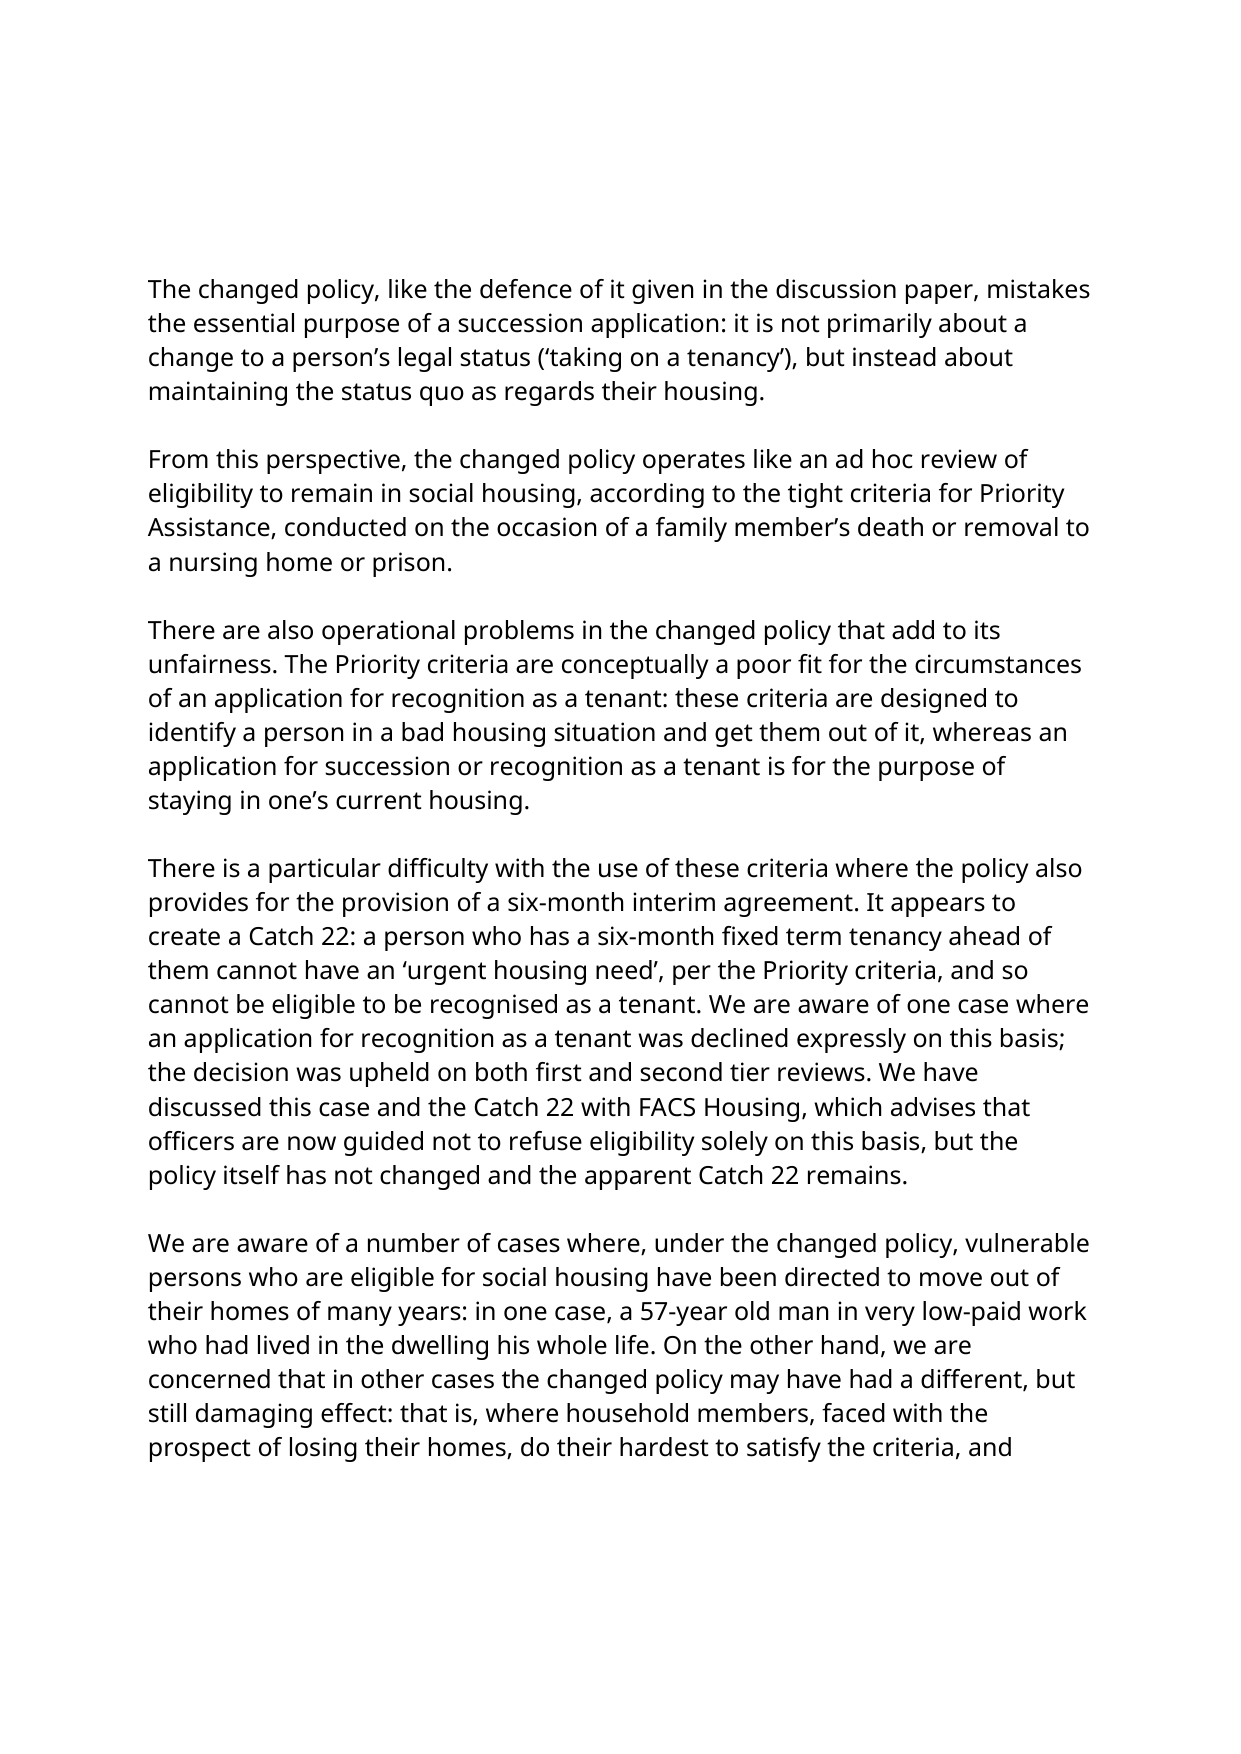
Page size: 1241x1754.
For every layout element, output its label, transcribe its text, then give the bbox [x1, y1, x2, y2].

text From this perspective, the changed policy operates like an ad hoc review of eligibility to remain in social housing, according to the tight criteria for Priority Assistance, conducted on the occasion of a family member’s death or removal to a nursing home or prison. [148, 442, 1093, 578]
text The changed policy, like the defence of it given in the discussion paper, mistakes the essential purpose of a succession application: it is not primarily about a change to a person’s legal status (‘taking on a tenancy’), but instead about maintaining the status quo as regards their housing. [148, 272, 1093, 408]
text There are also operational problems in the changed policy that add to its unfairness. The Priority criteria are conceptually a poor fit for the circumstances of an application for recognition as a tenant: these criteria are designed to identify a person in a bad housing situation and get them out of it, whereas an application for succession or recognition as a tenant is for the purpose of staying in one’s current housing. [148, 612, 1093, 817]
text There is a particular difficulty with the use of these criteria where the policy also provides for the provision of a six-month interim agreement. It appears to create a Catch 22: a person who has a six-month fixed term tenancy ahead of them cannot have an ‘urgent housing need’, per the Priority criteria, and so cannot be eligible to be recognised as a tenant. We are aware of one case where an application for recognition as a tenant was declined expressly on this basis; the decision was upheld on both first and second tier reviews. We have discussed this case and the Catch 22 with FACS Housing, which advises that officers are now guided not to refuse eligibility solely on this basis, but the policy itself has not changed and the apparent Catch 22 remains. [148, 851, 1093, 1191]
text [148, 1225, 1093, 1464]
